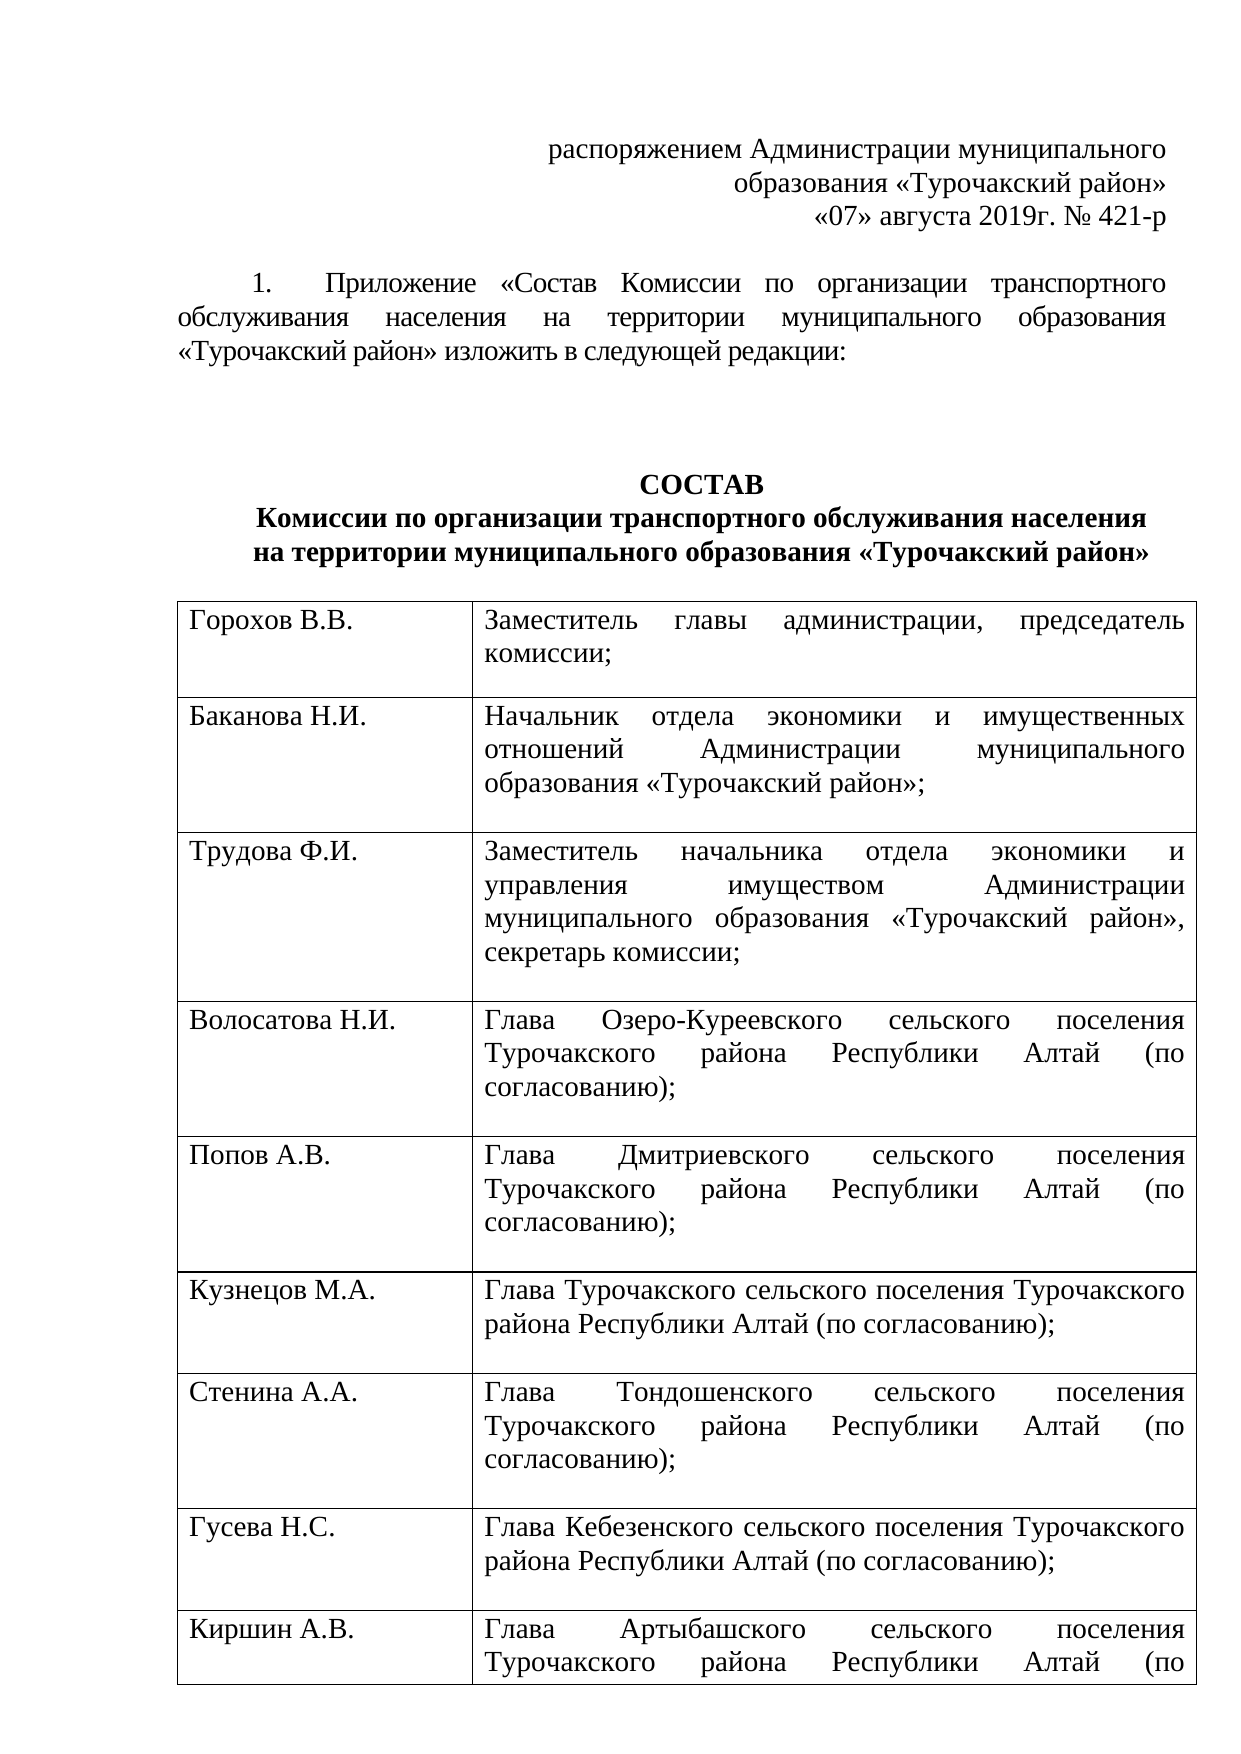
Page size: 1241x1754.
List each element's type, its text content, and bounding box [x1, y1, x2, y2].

list образования «Турочакский район» [177, 165, 1167, 198]
table_cell Трудова Ф.И. [178, 833, 472, 1001]
table_cell Глава Турочакского сельского поселения Турочакского района Республики Алтай (по согласованию); [473, 1273, 1196, 1373]
table_cell Волосатова Н.И. [178, 1002, 472, 1136]
list Комиссии по организации транспортного обслуживания населения [177, 500, 1167, 534]
table_cell Баканова Н.И. [178, 698, 472, 832]
table_cell Заместитель начальника отдела экономики и управления имуществом Администрации муниципального образования «Турочакский район», секретарь комиссии; [473, 833, 1196, 1001]
list СОСТАВ [177, 467, 1167, 500]
table_cell Гусева Н.С. [178, 1509, 472, 1610]
table_cell Глава Тондошенского сельского поселения Турочакского района Республики Алтай (по согласованию); [473, 1374, 1196, 1508]
table_cell Начальник отдела экономики и имущественных отношений Администрации муниципального образования «Турочакский район»; [473, 698, 1196, 832]
table_cell Кузнецов М.А. [178, 1273, 472, 1373]
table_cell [473, 1611, 1196, 1684]
table_cell Глава Дмитриевского сельского поселения Турочакского района Республики Алтай (по согласованию); [473, 1137, 1196, 1271]
list «07» августа 2019г. № 421-р [177, 198, 1167, 232]
table_cell Стенина А.А. [178, 1374, 472, 1508]
table_cell Киршин А.В. [178, 1611, 472, 1684]
table_header Горохов В.В. [178, 602, 472, 697]
table_header Заместитель главы администрации, председатель комиссии; [473, 602, 1196, 697]
table_cell Глава Кебезенского сельского поселения Турочакского района Республики Алтай (по согласованию); [473, 1509, 1196, 1610]
table_cell Попов А.В. [178, 1137, 472, 1271]
list на территории муниципального образования «Турочакский район» [177, 534, 1167, 567]
table_cell Глава Озеро-Куреевского сельского поселения Турочакского района Республики Алтай (по согласованию); [473, 1002, 1196, 1136]
list Приложение «Состав Комиссии по организации транспортного обслуживания населения на территории муниципального образования «Турочакский район» изложить в следующей редакции: [177, 266, 1167, 366]
list распоряжением Администрации муниципального [177, 131, 1167, 165]
